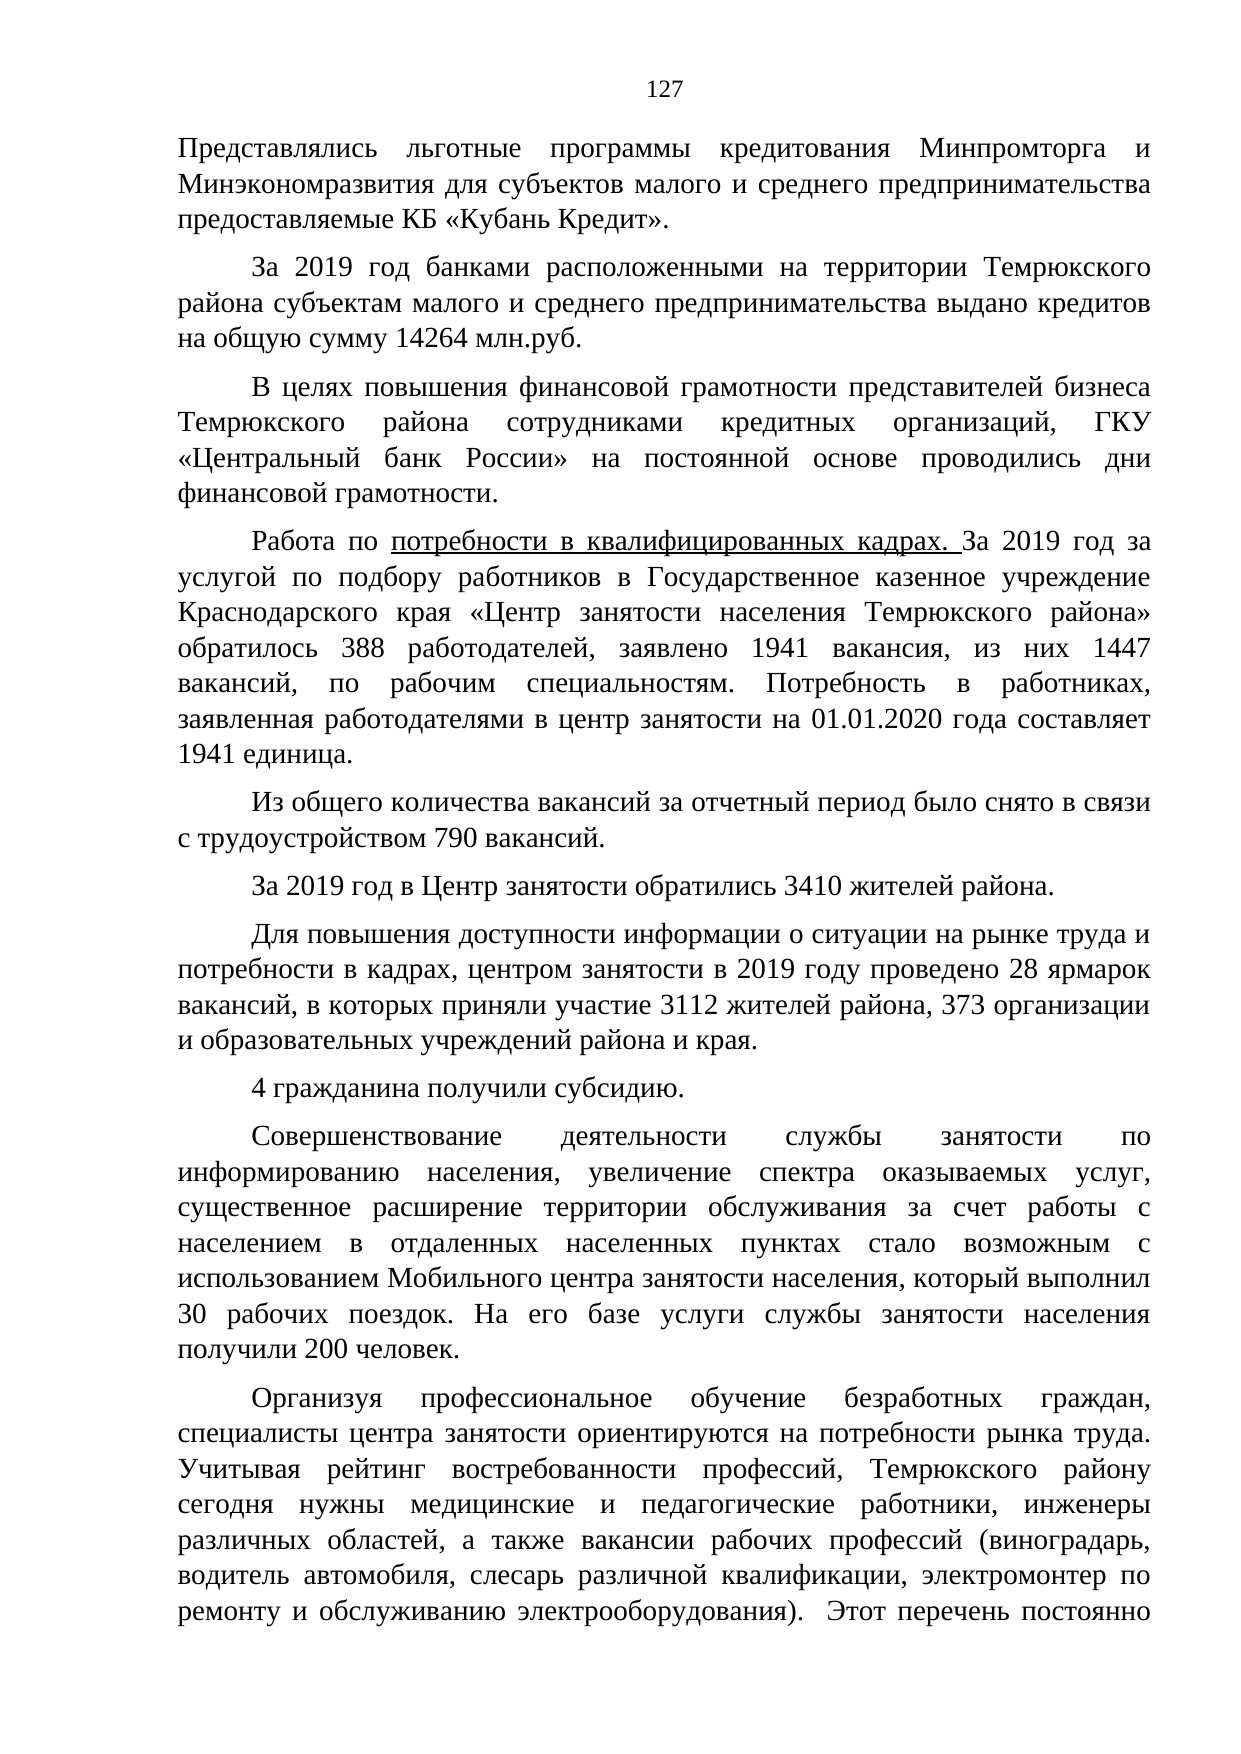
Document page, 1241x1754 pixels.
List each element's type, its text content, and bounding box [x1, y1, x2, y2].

text Из общего количества вакансий за отчетный период было снято в связи с трудоустройством 790 вакансий. [177, 784, 1152, 853]
text Совершенствование деятельности службы занятости по информированию населения, увеличение спектра оказываемых услуг, существенное расширение территории обслуживания за счет работы с населением в отдаленных населенных пунктах стало возможным с использованием Мобильного центра занятости населения, который выполнил 30 рабочих поездок. На его базе услуги службы занятости населения получили 200 человек. [177, 1118, 1152, 1365]
text За 2019 год в Центр занятости обратились 3410 жителей района. [177, 868, 1152, 901]
text Работа по потребности в квалифицированных кадрах. За 2019 год за услугой по подбору работников в Государственное казенное учреждение Краснодарского края «Центр занятости населения Темрюкского района» обратилось 388 работодателей, заявлено 1941 вакансия, из них 1447 вакансий, по рабочим специальностям. Потребность в работниках, заявленная работодателями в центр занятости на 01.01.2020 года составляет 1941 единица. [177, 523, 1152, 770]
text 4 гражданина получили субсидию. [177, 1071, 1152, 1104]
text Для повышения доступности информации о ситуации на рынке труда и потребности в кадрах, центром занятости в 2019 году проведено 28 ярмарок вакансий, в которых приняли участие 3112 жителей района, 373 организации и образовательных учреждений района и края. [177, 916, 1152, 1056]
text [177, 1380, 1152, 1626]
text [177, 131, 1152, 235]
text В целях повышения финансовой грамотности представителей бизнеса Темрюкского района сотрудниками кредитных организаций, ГКУ «Центральный банк России» на постоянной основе проводились дни финансовой грамотности. [177, 369, 1152, 509]
text За 2019 год банками расположенными на территории Темрюкского района субъектам малого и среднего предпринимательства выдано кредитов на общую сумму 14264 млн.руб. [177, 249, 1152, 354]
